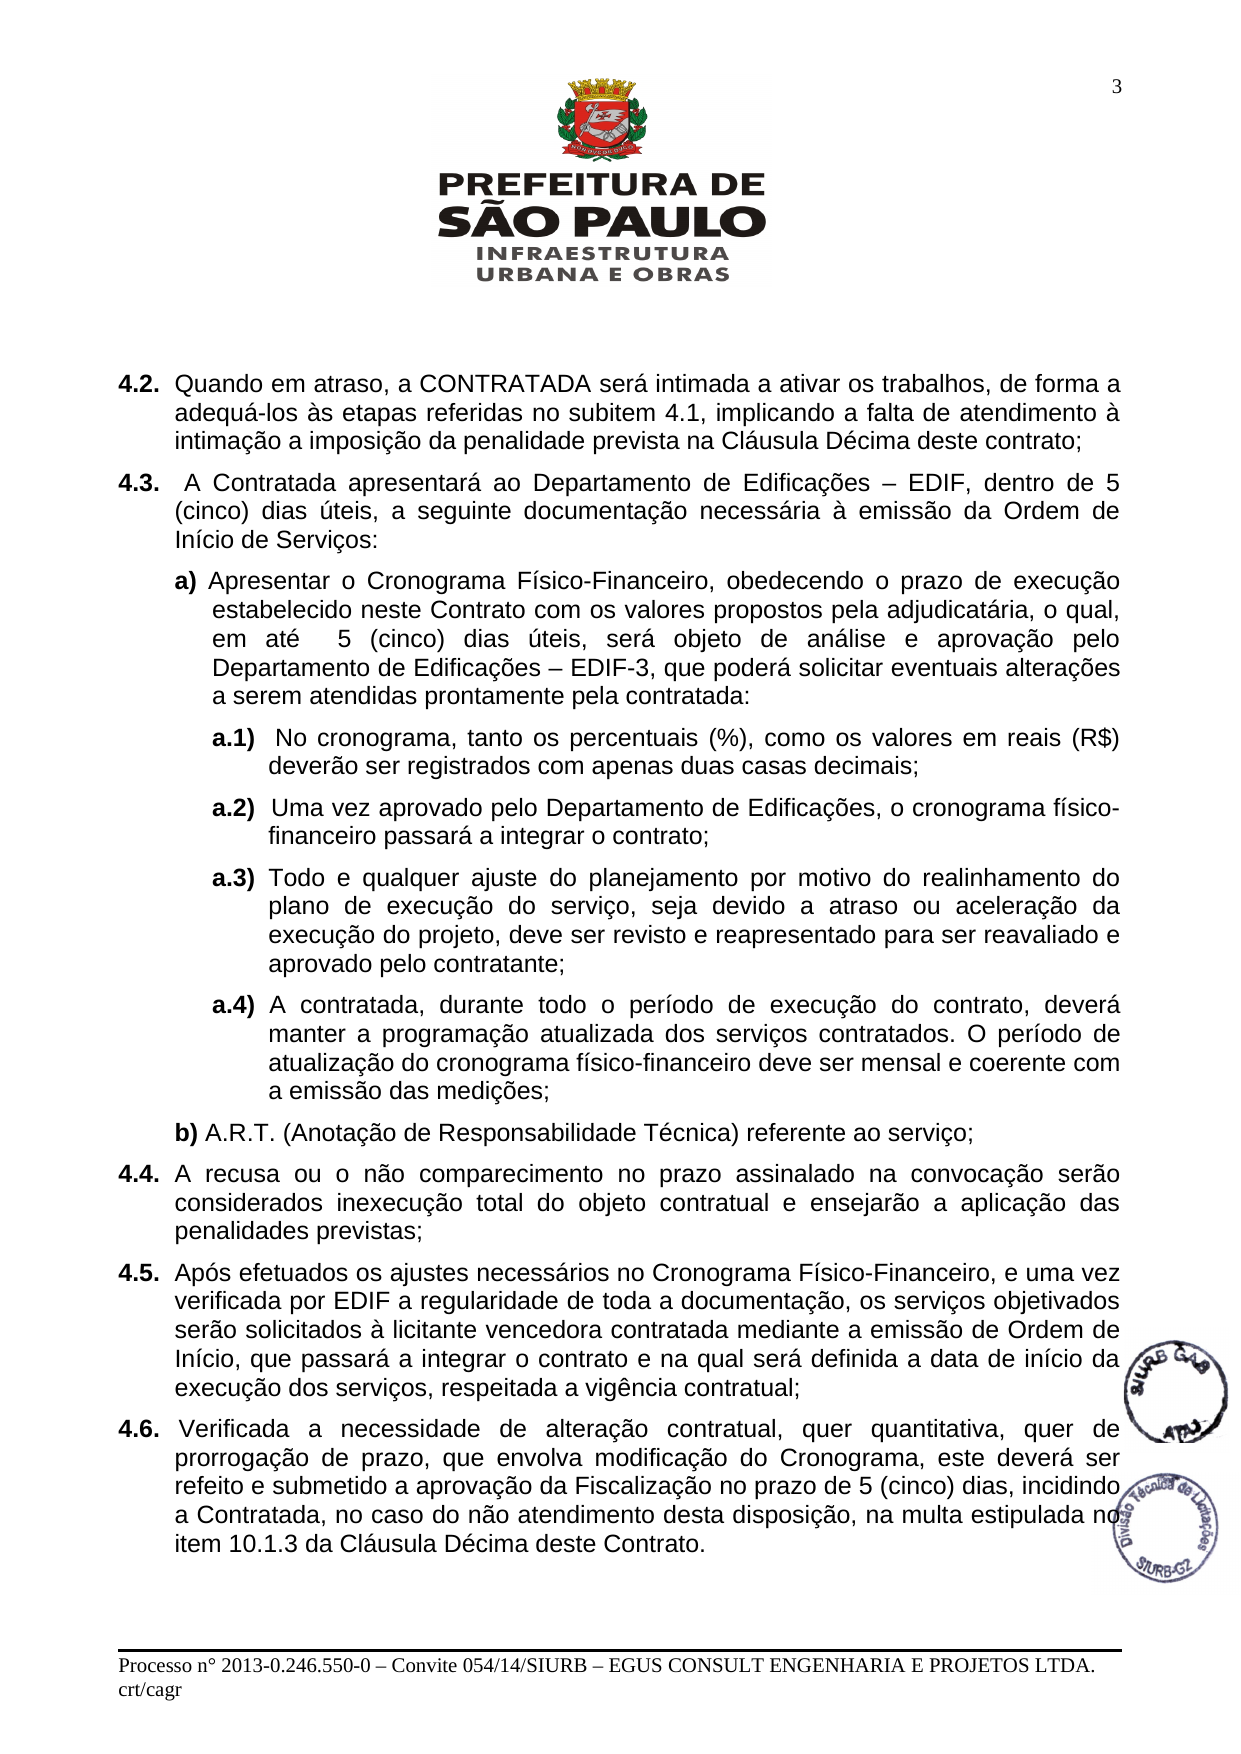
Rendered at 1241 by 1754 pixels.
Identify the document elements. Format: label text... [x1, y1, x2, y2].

picture [430, 73, 773, 287]
text a.2) Uma vez aprovado pelo Departamento de Edificações, o cronograma físico-financeiro passará a integrar o contrato; [212, 793, 1122, 850]
text 4.5. Após efetuados os ajustes necessários no Cronograma Físico-Financeiro, e uma vez verificada por EDIF a regularidade de toda a documentação, os serviços objetivados serão solicitados à licitante vencedora contratada mediante a emissão de Ordem de Início, que passará a integrar o contrato e na qual será definida a data de início da execução dos serviços, respeitada a vigência contratual; [118, 1258, 1122, 1401]
text 4.2. Quando em atraso, a CONTRATADA será intimada a ativar os trabalhos, de forma a adequá-los às etapas referidas no subitem 4.1, implicando a falta de atendimento à intimação a imposição da penalidade prevista na Cláusula Décima deste contrato; [118, 369, 1122, 455]
text 4.4. A recusa ou o não comparecimento no prazo assinalado na convocação serão considerados inexecução total do objeto contratual e ensejarão a aplicação das penalidades previstas; [118, 1159, 1122, 1245]
text a.3) Todo e qualquer ajuste do planejamento por motivo do realinhamento do plano de execução do serviço, seja devido a atraso ou aceleração da execução do projeto, deve ser revisto e reapresentado para ser reavaliado e aprovado pelo contratante; [212, 863, 1122, 978]
text a) Apresentar o Cronograma Físico-Financeiro, obedecendo o prazo de execução estabelecido neste Contrato com os valores propostos pela adjudicatária, o qual, em até 5 (cinco) dias úteis, será objeto de análise e aprovação pelo Departamento de Edificações – EDIF-3, que poderá solicitar eventuais alterações a serem atendidas prontamente pela contratada: [174, 566, 1122, 710]
text 4.3. A Contratada apresentará ao Departamento de Edificações – EDIF, dentro de 5 (cinco) dias úteis, a seguinte documentação necessária à emissão da Ordem de Início de Serviços: [118, 468, 1122, 554]
text 4.6. Verificada a necessidade de alteração contratual, quer quantitativa, quer de prorrogação de prazo, que envolva modificação do Cronograma, este deverá ser refeito e submetido a aprovação da Fiscalização no prazo de 5 (cinco) dias, incidindo a Contratada, no caso do não atendimento desta disposição, na multa estipulada no item 10.1.3 da Cláusula Décima deste Contrato. [118, 1414, 1122, 1558]
text b) A.R.T. (Anotação de Responsabilidade Técnica) referente ao serviço; [174, 1118, 1122, 1146]
text a.1) No cronograma, tanto os percentuais (%), como os valores em reais (R$) deverão ser registrados com apenas duas casas decimais; [212, 723, 1122, 780]
picture [1123, 1327, 1230, 1453]
text a.4) A contratada, durante todo o período de execução do contrato, deverá manter a programação atualizada dos serviços contratados. O período de atualização do cronograma físico-financeiro deve ser mensal e coerente com a emissão das medições; [212, 990, 1122, 1105]
